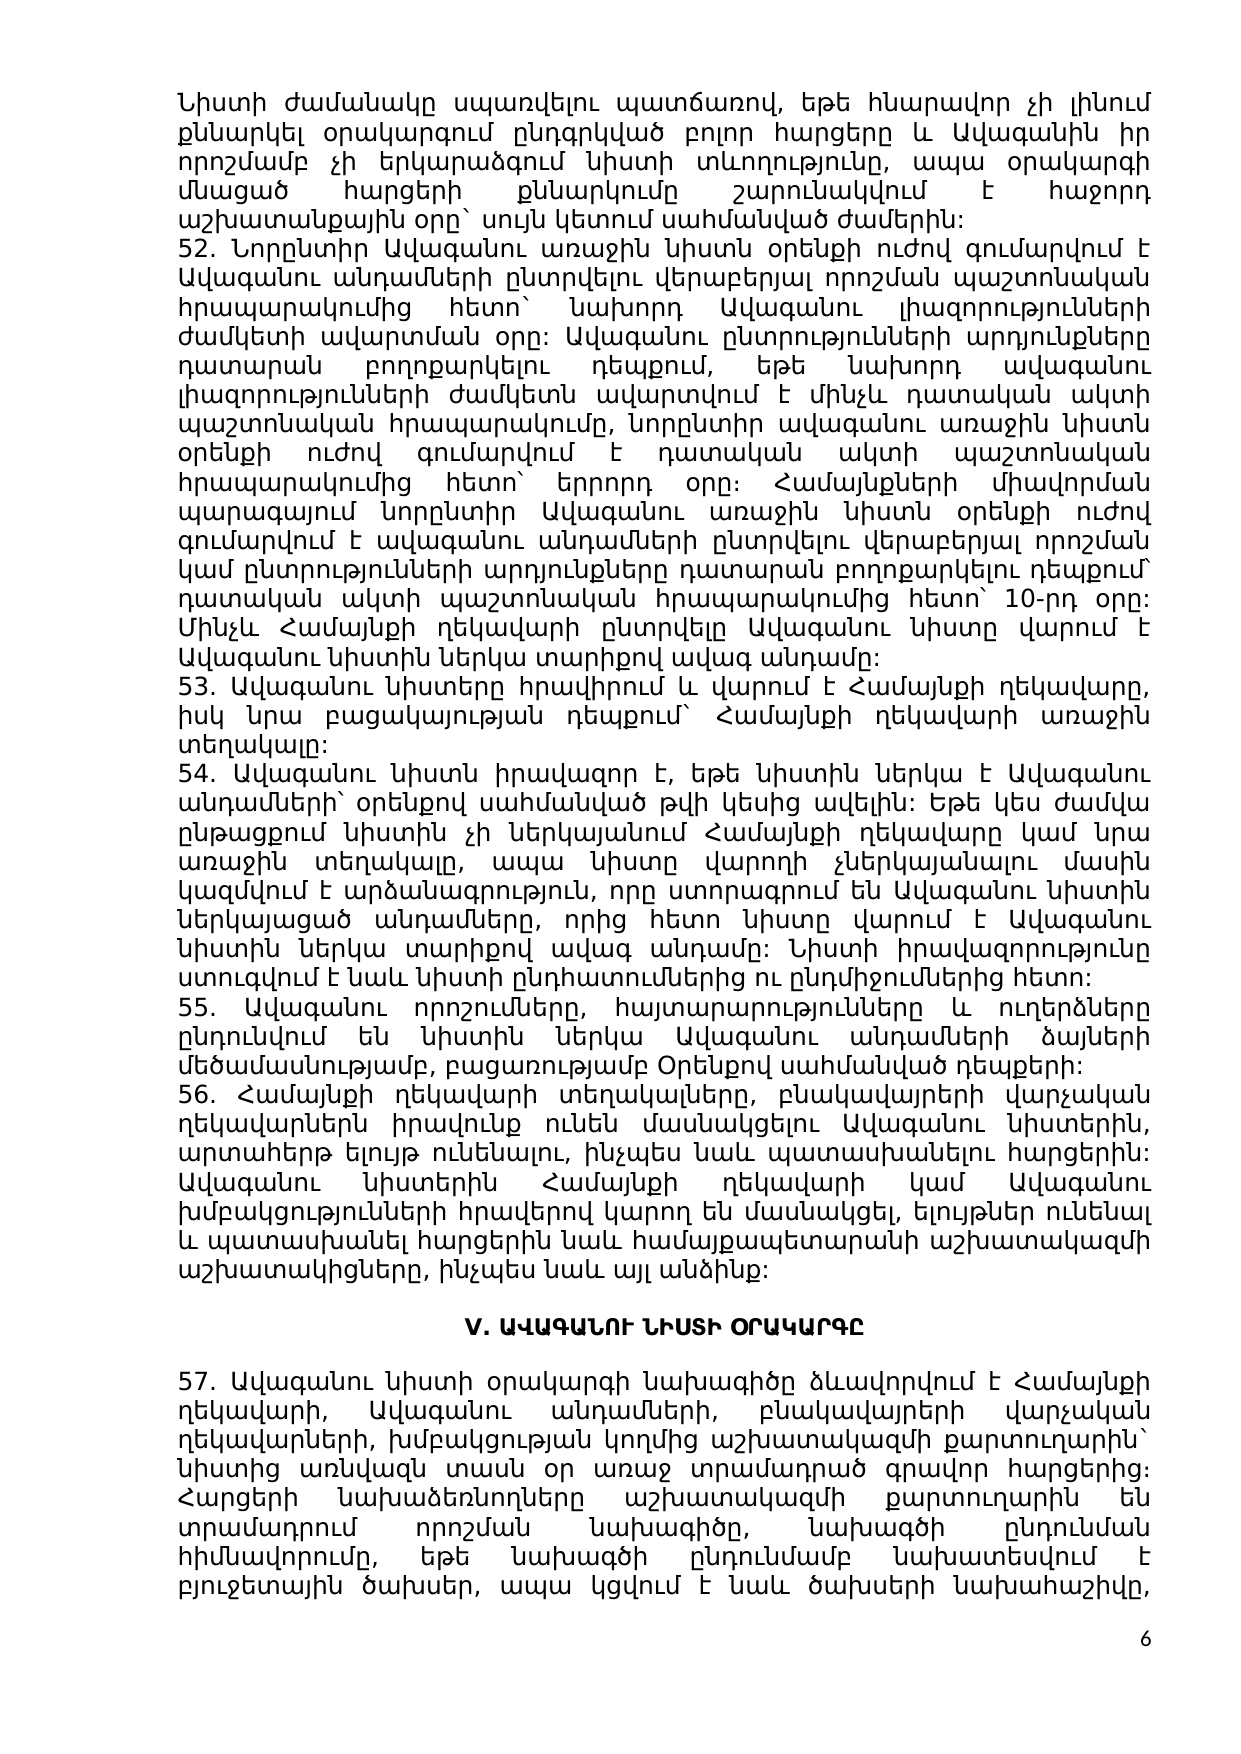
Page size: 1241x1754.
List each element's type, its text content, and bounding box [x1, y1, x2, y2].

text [177, 1367, 1152, 1600]
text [177, 89, 1152, 234]
text V. ԱՎԱԳԱՆՈՒ ՆԻՍՏԻ ՕՐԱԿԱՐԳԸ [177, 1314, 1152, 1340]
text 53. Ավագանու նիստերը հրավիրում և վարում է Համայնքի ղեկավարը, իսկ նրա բացակայության դեպքում` Համայնքի ղեկավարի առաջին տեղակալը: 54. Ավագանու նիստն իրավազոր է, եթե նիստին ներկա է Ավագանու անդամների՝ օրենքով սահմանված թվի կեսից ավելին: Եթե կես ժամվա ընթացքում նիստին չի ներկայանում Համայնքի ղեկավարը կամ նրա առաջին տեղակալը, ապա նիստը վարողի չներկայանալու մասին կազմվում է արձանագրություն, որը ստորագրում են Ավագանու նիստին ներկայացած անդամները, որից հետո նիստը վարում է Ավագանու նիստին ներկա տարիքով ավագ անդամը: Նիստի իրավազորությունը ստուգվում է նաև նիստի ընդհատումներից ու ընդմիջումներից հետո: 55. Ավագանու որոշումները, հայտարարությունները և ուղերձները ընդունվում են նիստին ներկա Ավագանու անդամների ձայների մեծամասնությամբ, բացառությամբ Օրենքով սահմանված դեպքերի: 56. Համայնքի ղեկավարի տեղակալները, բնակավայրերի վարչական ղեկավարներն իրավունք ունեն մասնակցելու Ավագանու նիստերին, արտահերթ ելույթ ունենալու, ինչպես նաև պատասխանելու հարցերին: Ավագանու նիստերին Համայնքի ղեկավարի կամ Ավագանու խմբակցությունների հրավերով կարող են մասնակցել, ելույթներ ունենալ և պատասխանել հարցերին նաև համայքապետարանի աշխատակազմի աշխատակիցները, ինչպես նաև այլ անձինք: [177, 672, 1152, 1284]
text 52. Նորընտիր Ավագանու առաջին նիստն օրենքի ուժով գումարվում է Ավագանու անդամների ընտրվելու վերաբերյալ որոշման պաշտոնական հրապարակումից հետո` նախորդ Ավագանու լիազորությունների ժամկետի ավարտման օրը: Ավագանու ընտրությունների արդյունքները դատարան բողոքարկելու դեպքում, եթե նախորդ ավագանու լիազորությունների ժամկետն ավարտվում է մինչև դատական ակտի պաշտոնական հրապարակումը, նորընտիր ավագանու առաջին նիստն օրենքի ուժով գումարվում է դատական ակտի պաշտոնական հրապարակումից հետո՝ երրորդ օրը։ Համայնքների միավորման պարագայում նորընտիր Ավագանու առաջին նիստն օրենքի ուժով գումարվում է ավագանու անդամների ընտրվելու վերաբերյալ որոշման կամ ընտրությունների արդյունքները դատարան բողոքարկելու դեպքում՝ դատական ակտի պաշտոնական հրապարակումից հետո՝ 10-րդ օրը: Մինչև Համայնքի ղեկավարի ընտրվելը Ավագանու նիստը վարում է Ավագանու նիստին ներկա տարիքով ավագ անդամը: [177, 234, 1152, 672]
